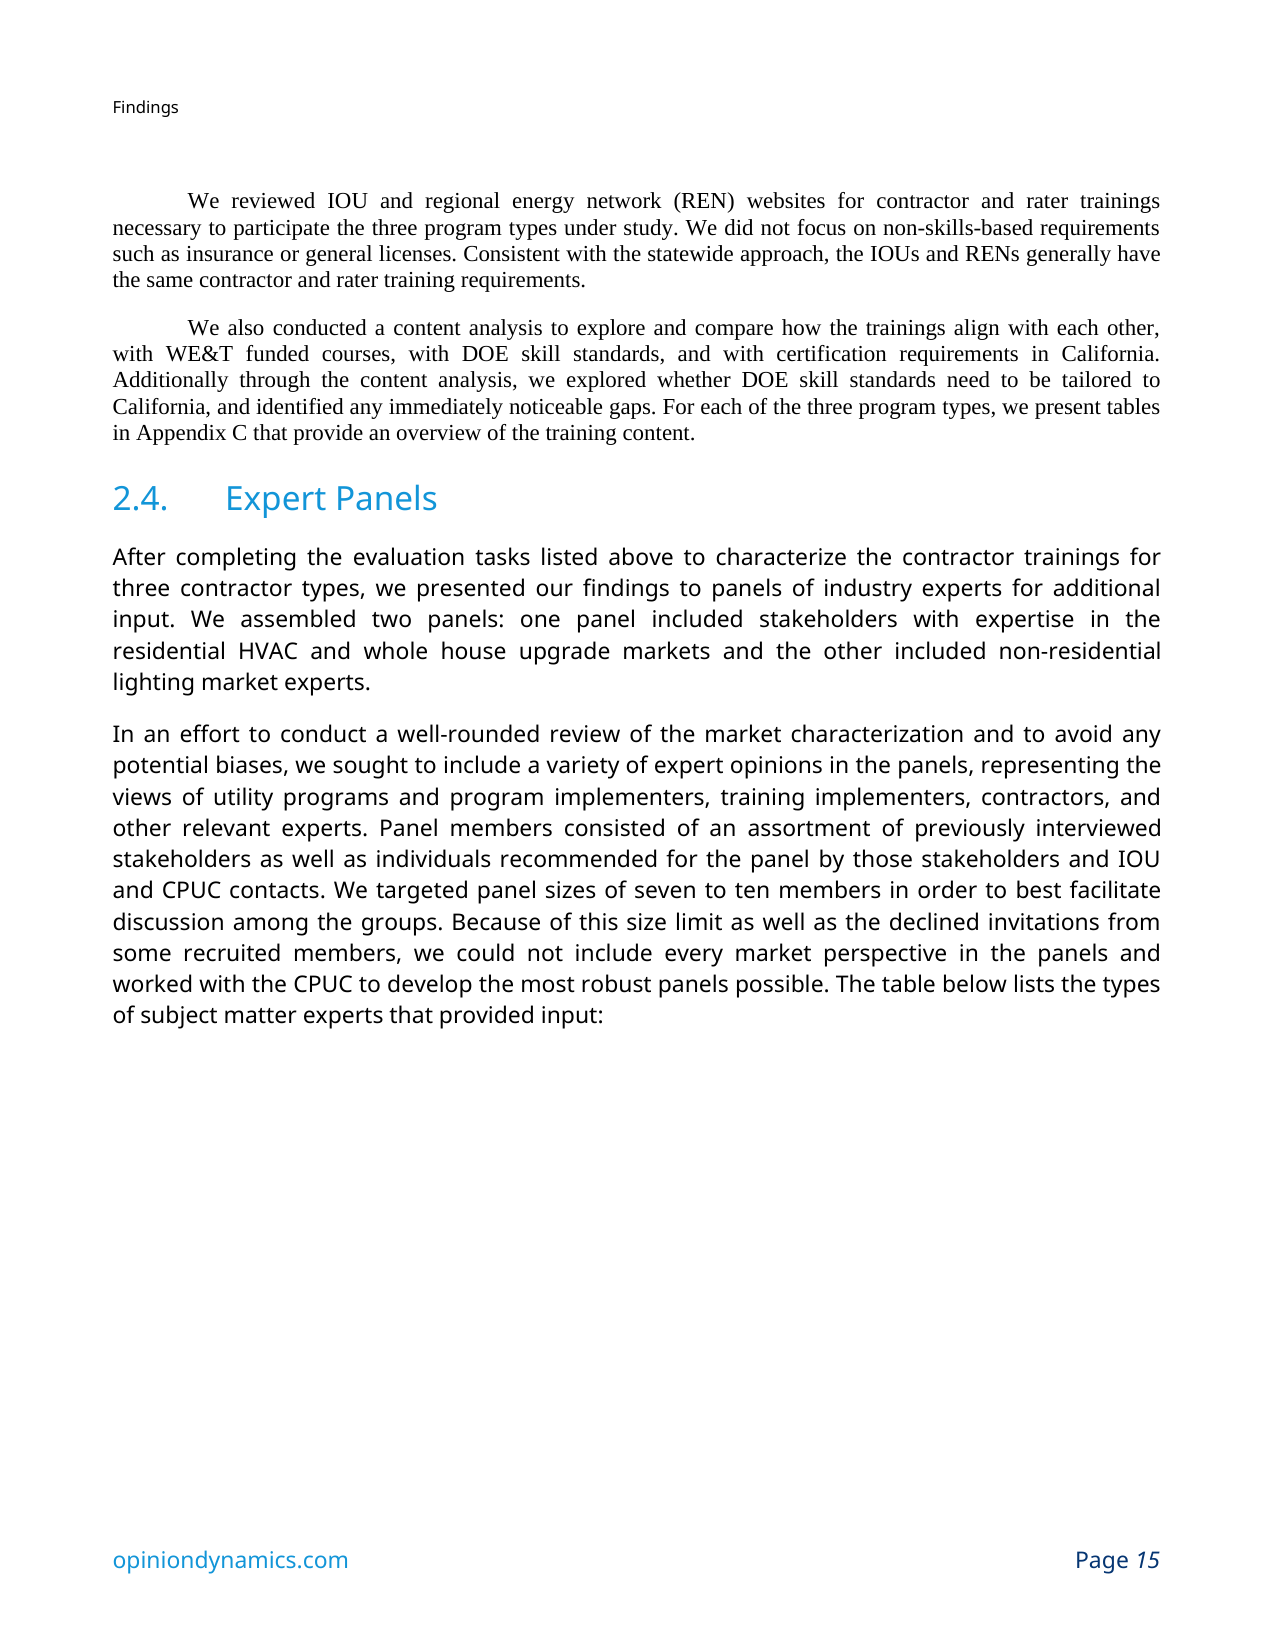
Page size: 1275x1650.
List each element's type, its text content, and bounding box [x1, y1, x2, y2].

text We also conducted a content analysis to explore and compare how the trainings align with each other, with WE&T funded courses, with DOE skill standards, and with certification requirements in California. Additionally through the content analysis, we explored whether DOE skill standards need to be tailored to California, and identified any immediately noticeable gaps. For each of the three program types, we present tables in Appendix C that provide an overview of the training content. [112, 314, 1162, 446]
text We reviewed IOU and regional energy network (REN) websites for contractor and rater trainings necessary to participate the three program types under study. We did not focus on non-skills-based requirements such as insurance or general licenses. Consistent with the statewide approach, the IOUs and RENs generally have the same contractor and rater training requirements. [112, 187, 1162, 293]
text After completing the evaluation tasks listed above to characterize the contractor trainings for three contractor types, we presented our findings to panels of industry experts for additional input. We assembled two panels: one panel included stakeholders with expertise in the residential HVAC and whole house upgrade markets and the other included non-residential lighting market experts. [112, 541, 1162, 697]
text In an effort to conduct a well-rounded review of the market characterization and to avoid any potential biases, we sought to include a variety of expert opinions in the panels, representing the views of utility programs and program implementers, training implementers, contractors, and other relevant experts. Panel members consisted of an assortment of previously interviewed stakeholders as well as individuals recommended for the panel by those stakeholders and IOU and CPUC contacts. We targeted panel sizes of seven to ten members in order to best facilitate discussion among the groups. Because of this size limit as well as the declined invitations from some recruited members, we could not include every market perspective in the panels and worked with the CPUC to develop the most robust panels possible. The table below lists the types of subject matter experts that provided input: [112, 718, 1162, 1031]
subtitle Expert Panels [112, 475, 1162, 520]
